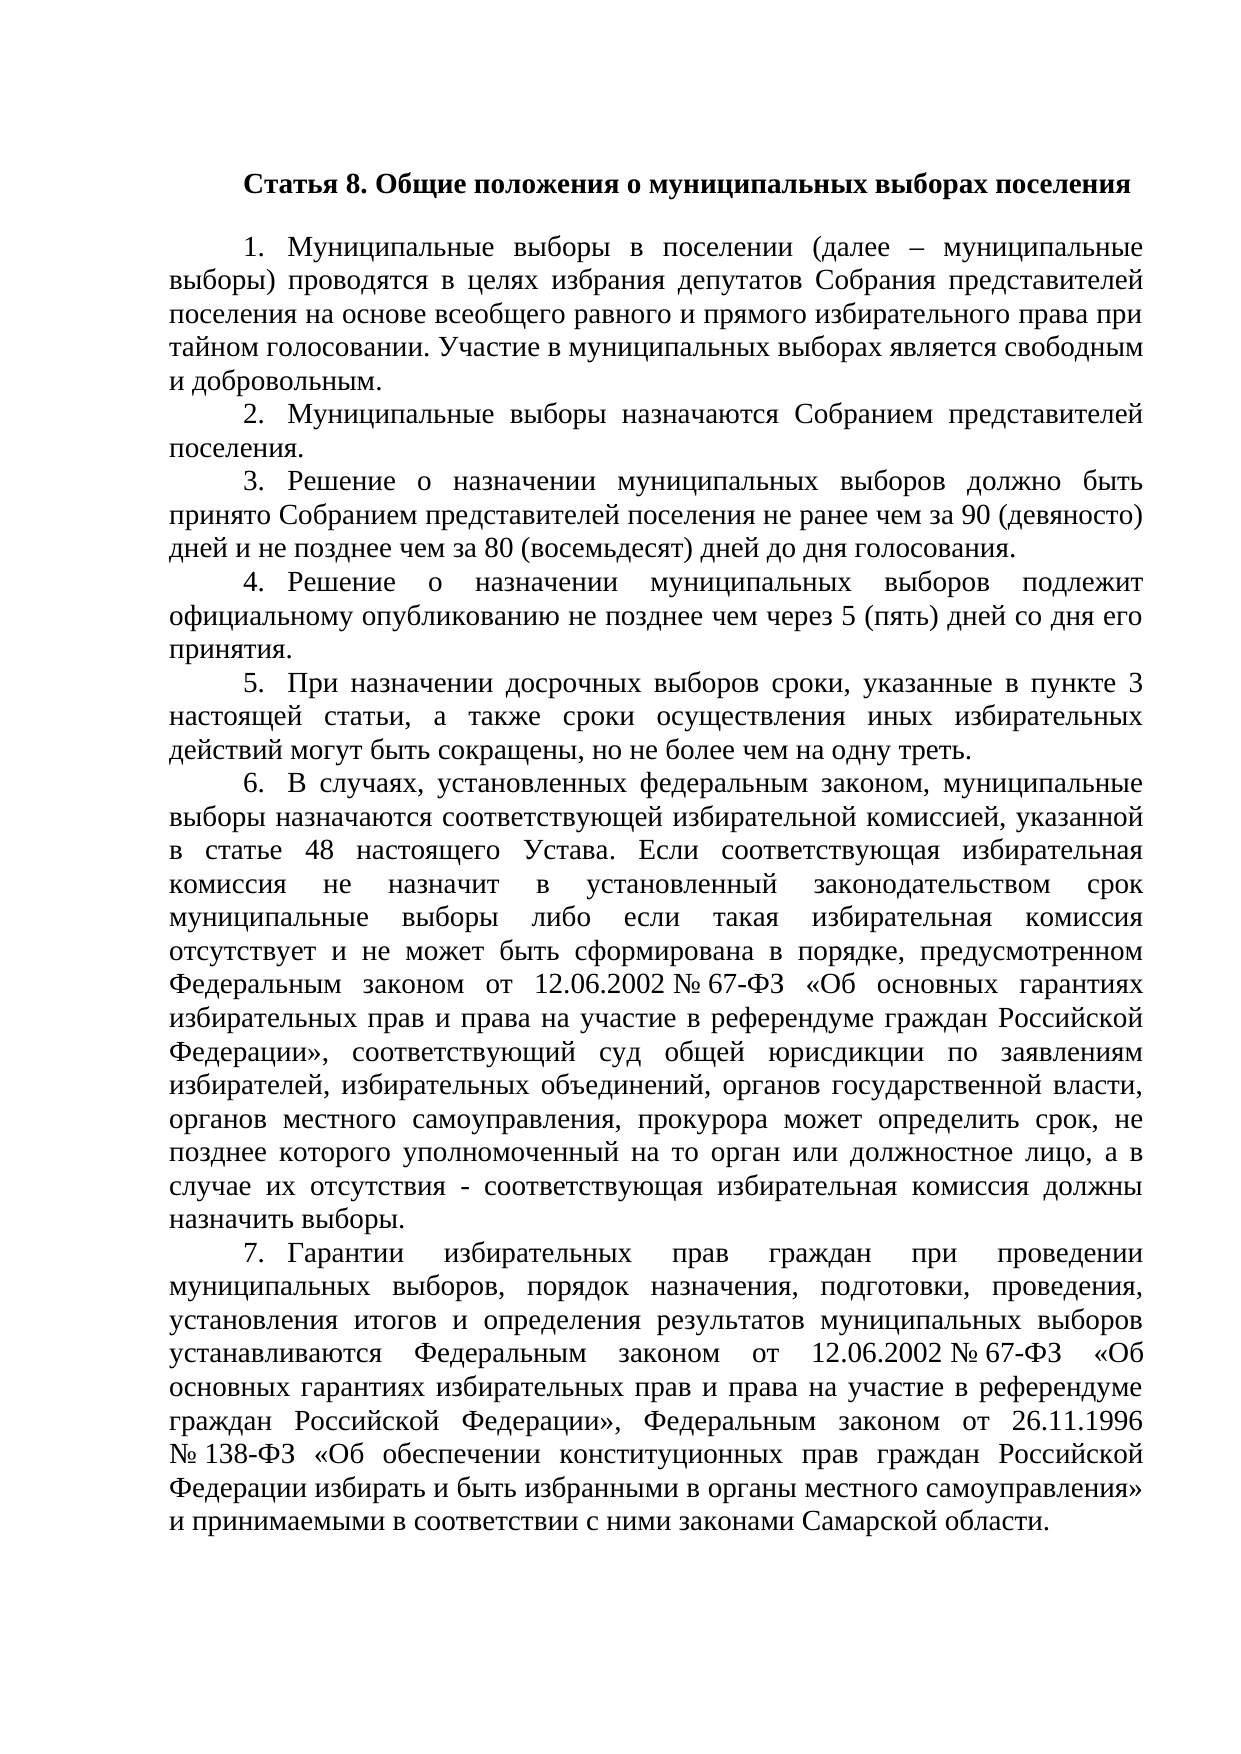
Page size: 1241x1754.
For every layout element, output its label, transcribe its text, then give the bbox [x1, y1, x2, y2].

list Общие положения о муниципальных выборах поселения [169, 166, 1144, 200]
list Муниципальные выборы назначаются Собранием представителей поселения. [169, 396, 1144, 463]
list Решение о назначении муниципальных выборов подлежит официальному опубликованию не позднее чем через 5 (пять) дней со дня его принятия. [169, 564, 1144, 665]
list Гарантии избирательных прав граждан при проведении муниципальных выборов, порядок назначения, подготовки, проведения, установления итогов и определения результатов муниципальных выборов устанавливаются Федеральным законом от 12.06.2002 № 67-ФЗ «Об основных гарантиях избирательных прав и права на участие в референдуме граждан Российской Федерации», Федеральным законом от 26.11.1996 № 138-ФЗ «Об обеспечении конституционных прав граждан Российской Федерации избирать и быть избранными в органы местного самоуправления» и принимаемыми в соответствии с ними законами Самарской области. [169, 1235, 1144, 1537]
list При назначении досрочных выборов сроки, указанные в пункте 3 настоящей статьи, а также сроки осуществления иных избирательных действий могут быть сокращены, но не более чем на одну треть. [169, 665, 1144, 765]
list Муниципальные выборы в поселении (далее – муниципальные выборы) проводятся в целях избрания депутатов Собрания представителей поселения на основе всеобщего равного и прямого избирательного права при тайном голосовании. Участие в муниципальных выборах является свободным и добровольным. [169, 229, 1144, 396]
list Решение о назначении муниципальных выборов должно быть принято Собранием представителей поселения не ранее чем за 90 (девяносто) дней и не позднее чем за 80 (восемьдесят) дней до дня голосования. [169, 463, 1144, 564]
list В случаях, установленных федеральным законом, муниципальные выборы назначаются соответствующей избирательной комиссией, указанной в статье 48 настоящего Устава. Если соответствующая избирательная комиссия не назначит в установленный законодательством срок муниципальные выборы либо если такая избирательная комиссия отсутствует и не может быть сформирована в порядке, предусмотренном Федеральным законом от 12.06.2002 № 67-ФЗ «Об основных гарантиях избирательных прав и права на участие в референдуме граждан Российской Федерации», соответствующий суд общей юрисдикции по заявлениям избирателей, избирательных объединений, органов государственной власти, органов местного самоуправления, прокурора может определить срок, не позднее которого уполномоченный на то орган или должностное лицо, а в случае их отсутствия - соответствующая избирательная комиссия должны назначить выборы. [169, 765, 1144, 1235]
